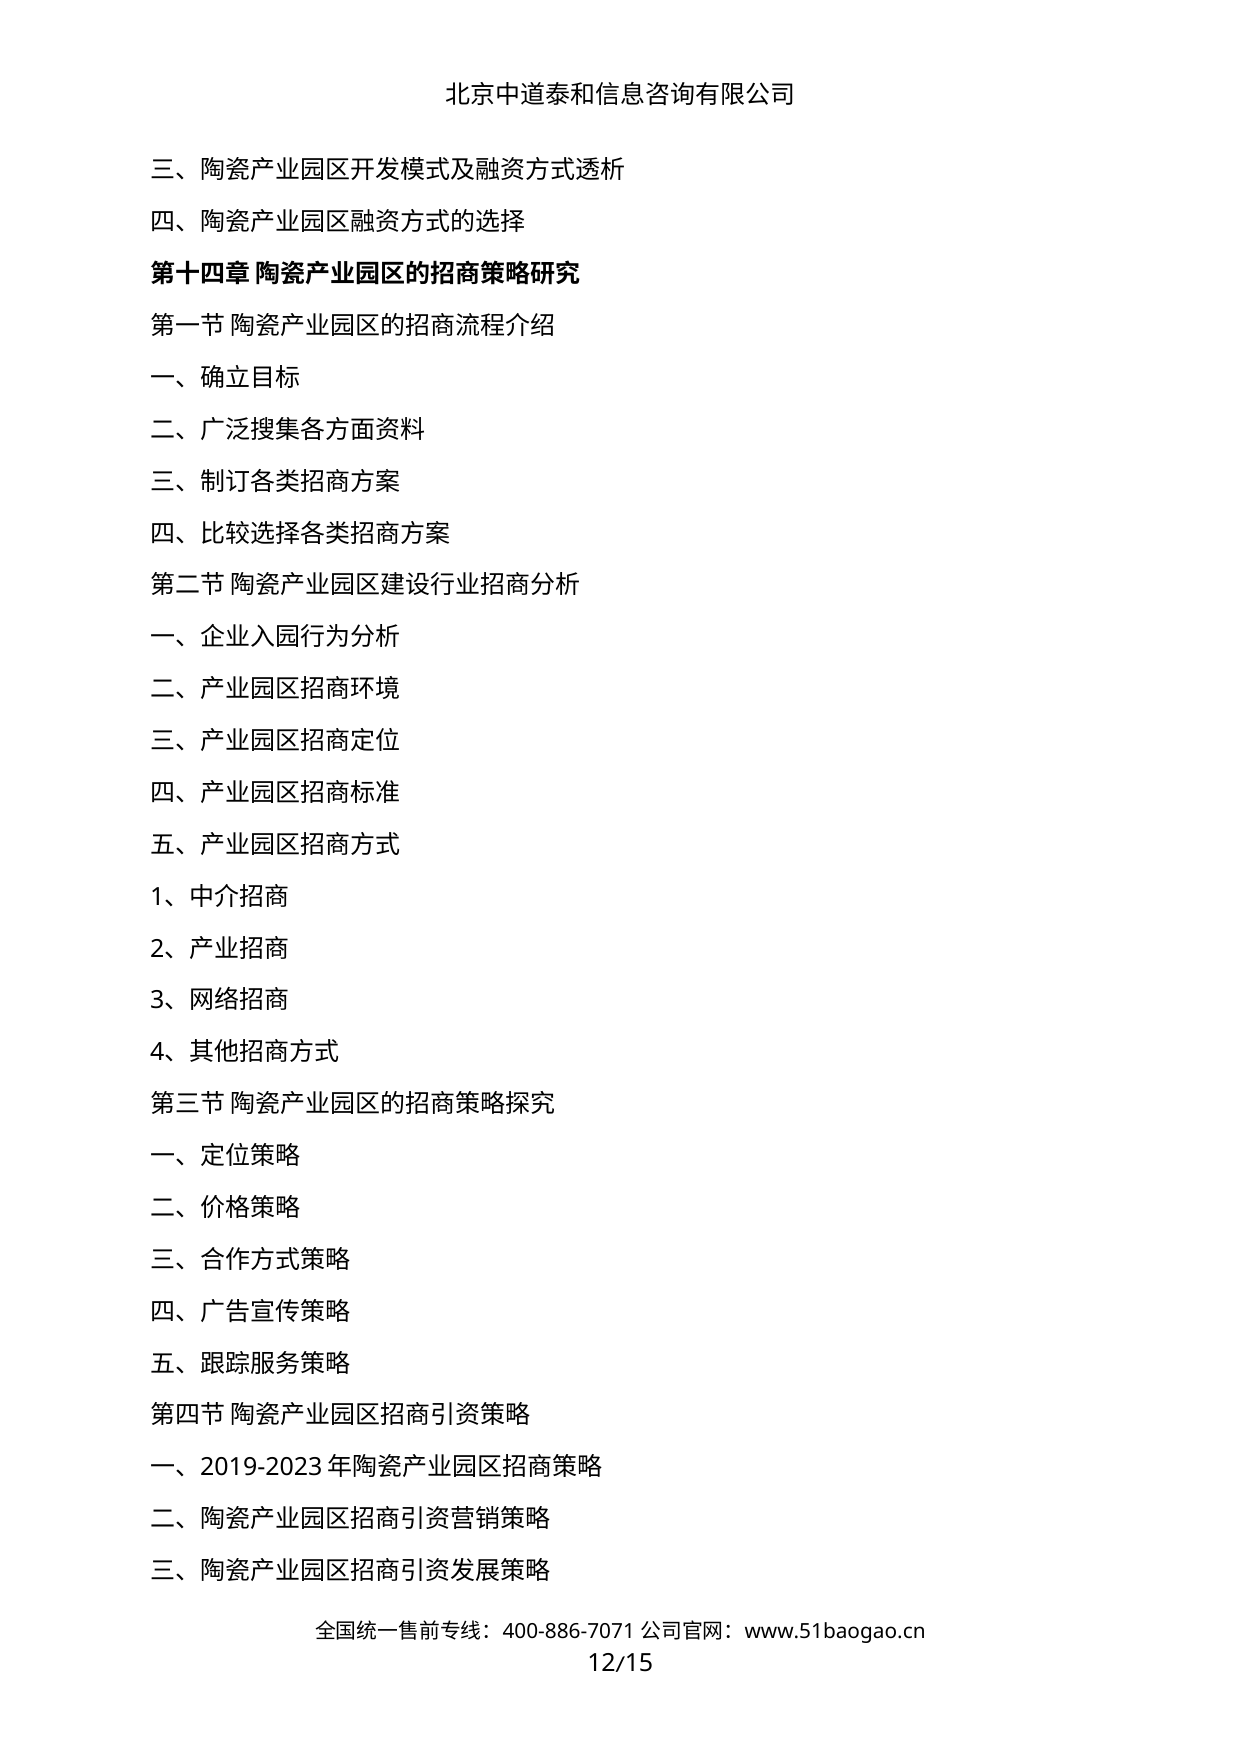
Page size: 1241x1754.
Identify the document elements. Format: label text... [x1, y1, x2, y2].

text 第十四章 陶瓷产业园区的招商策略研究 [150, 254, 1090, 290]
text 四、产业园区招商标准 [150, 772, 1090, 809]
text 一、企业入园行为分析 [150, 617, 1090, 653]
text 五、跟踪服务策略 [150, 1343, 1090, 1379]
text 三、制订各类招商方案 [150, 461, 1090, 497]
text 三、陶瓷产业园区开发模式及融资方式透析 [150, 150, 1090, 186]
text 三、陶瓷产业园区招商引资发展策略 [150, 1551, 1090, 1587]
text 4、其他招商方式 [150, 1032, 1090, 1068]
text 四、比较选择各类招商方案 [150, 513, 1090, 549]
text 1、中介招商 [150, 876, 1090, 912]
text 第一节 陶瓷产业园区的招商流程介绍 [150, 306, 1090, 342]
text 五、产业园区招商方式 [150, 824, 1090, 861]
text 二、价格策略 [150, 1187, 1090, 1224]
text 第四节 陶瓷产业园区招商引资策略 [150, 1395, 1090, 1431]
text 一、确立目标 [150, 357, 1090, 394]
text 二、广泛搜集各方面资料 [150, 409, 1090, 446]
text 三、合作方式策略 [150, 1239, 1090, 1276]
text 3、网络招商 [150, 980, 1090, 1016]
text 四、广告宣传策略 [150, 1291, 1090, 1327]
text 2、产业招商 [150, 928, 1090, 964]
text 一、2019-2023年陶瓷产业园区招商策略 [150, 1447, 1090, 1483]
text 四、陶瓷产业园区融资方式的选择 [150, 202, 1090, 238]
text 一、定位策略 [150, 1136, 1090, 1172]
text 二、陶瓷产业园区招商引资营销策略 [150, 1499, 1090, 1535]
text 第三节 陶瓷产业园区的招商策略探究 [150, 1084, 1090, 1120]
text 三、产业园区招商定位 [150, 721, 1090, 757]
text 二、产业园区招商环境 [150, 669, 1090, 705]
text 第二节 陶瓷产业园区建设行业招商分析 [150, 565, 1090, 601]
